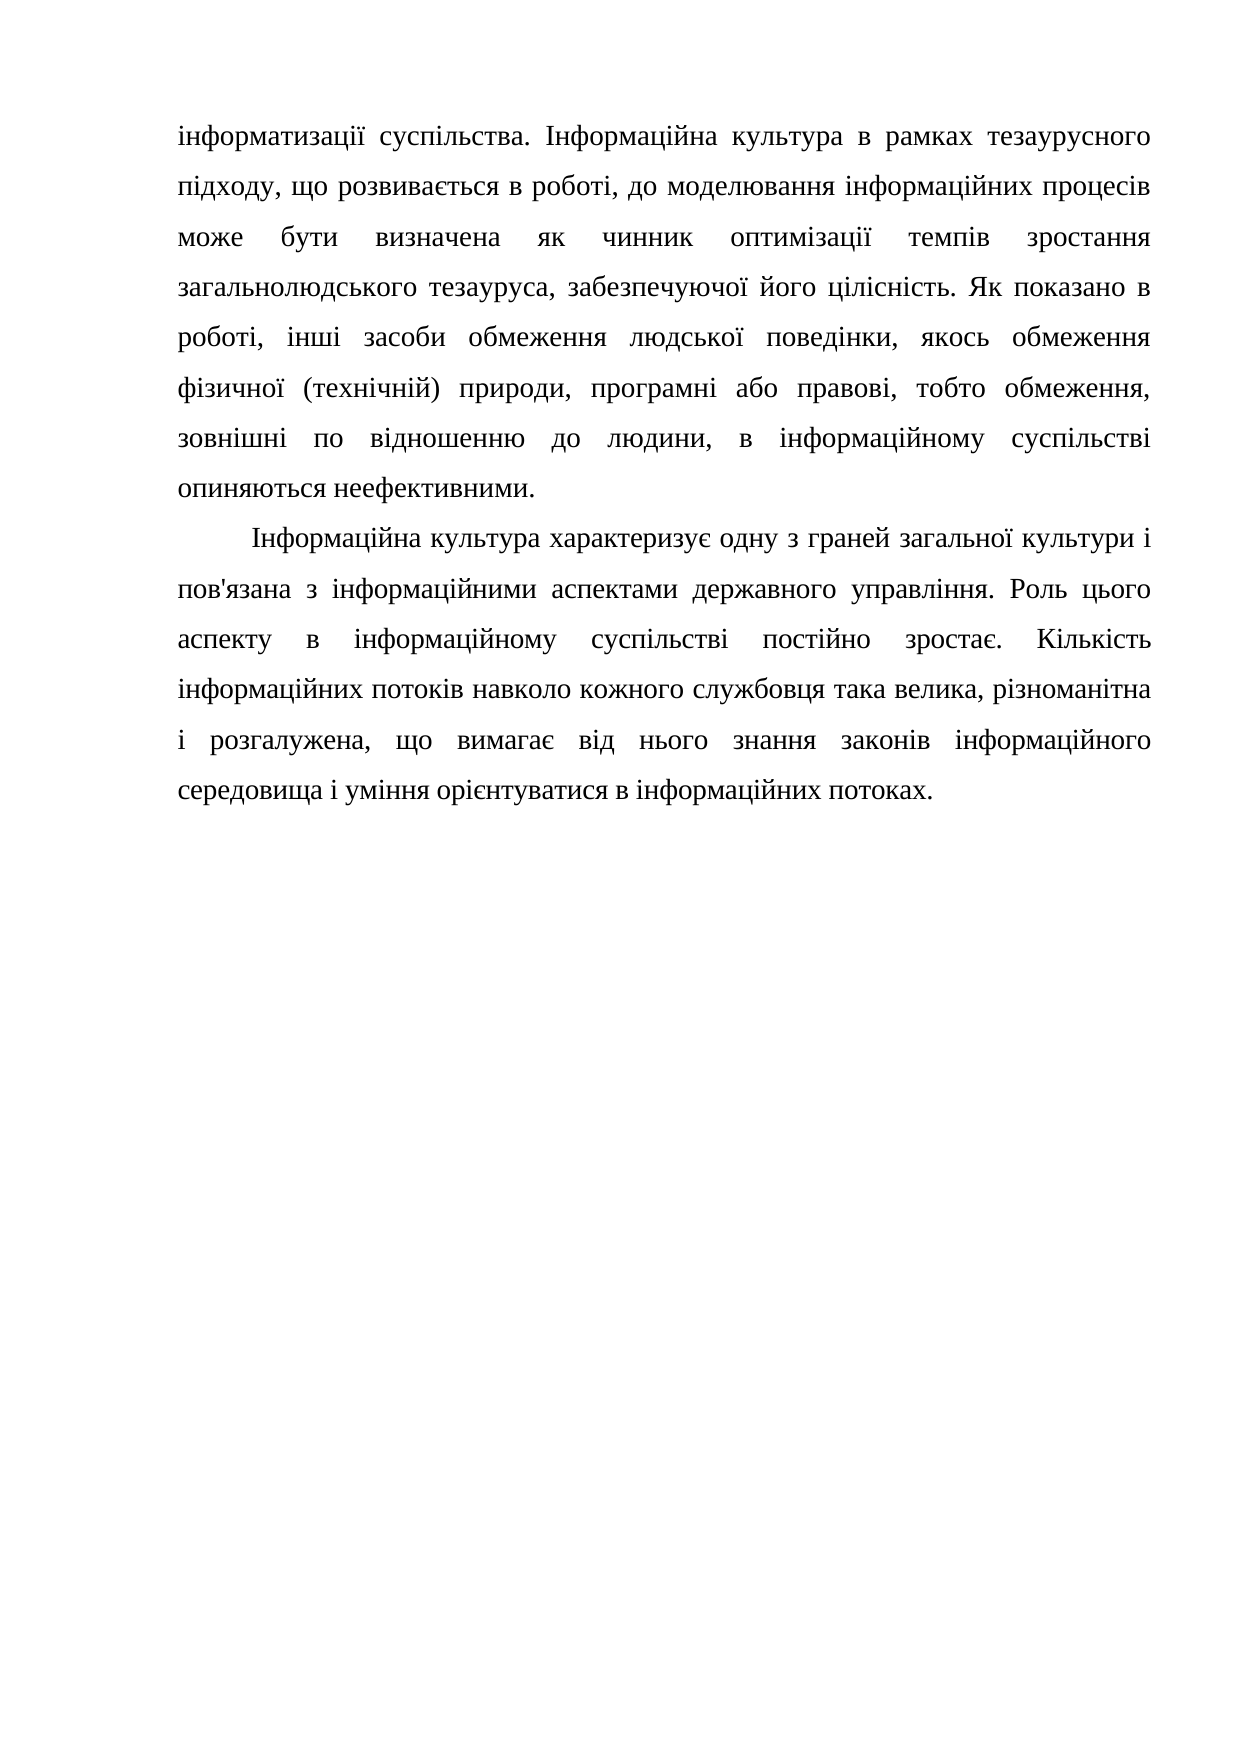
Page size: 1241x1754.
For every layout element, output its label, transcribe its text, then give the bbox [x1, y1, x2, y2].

text Інформаційна культура характеризує одну з граней загальної культури і пов'язана з інформаційними аспектами державного управління. Роль цього аспекту в інформаційному суспільстві постійно зростає. Кількість інформаційних потоків навколо кожного службовця така велика, різноманітна і розгалужена, що вимагає від нього знання законів інформаційного середовища і уміння орієнтуватися в інформаційних потоках. [177, 521, 1152, 806]
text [177, 118, 1152, 504]
